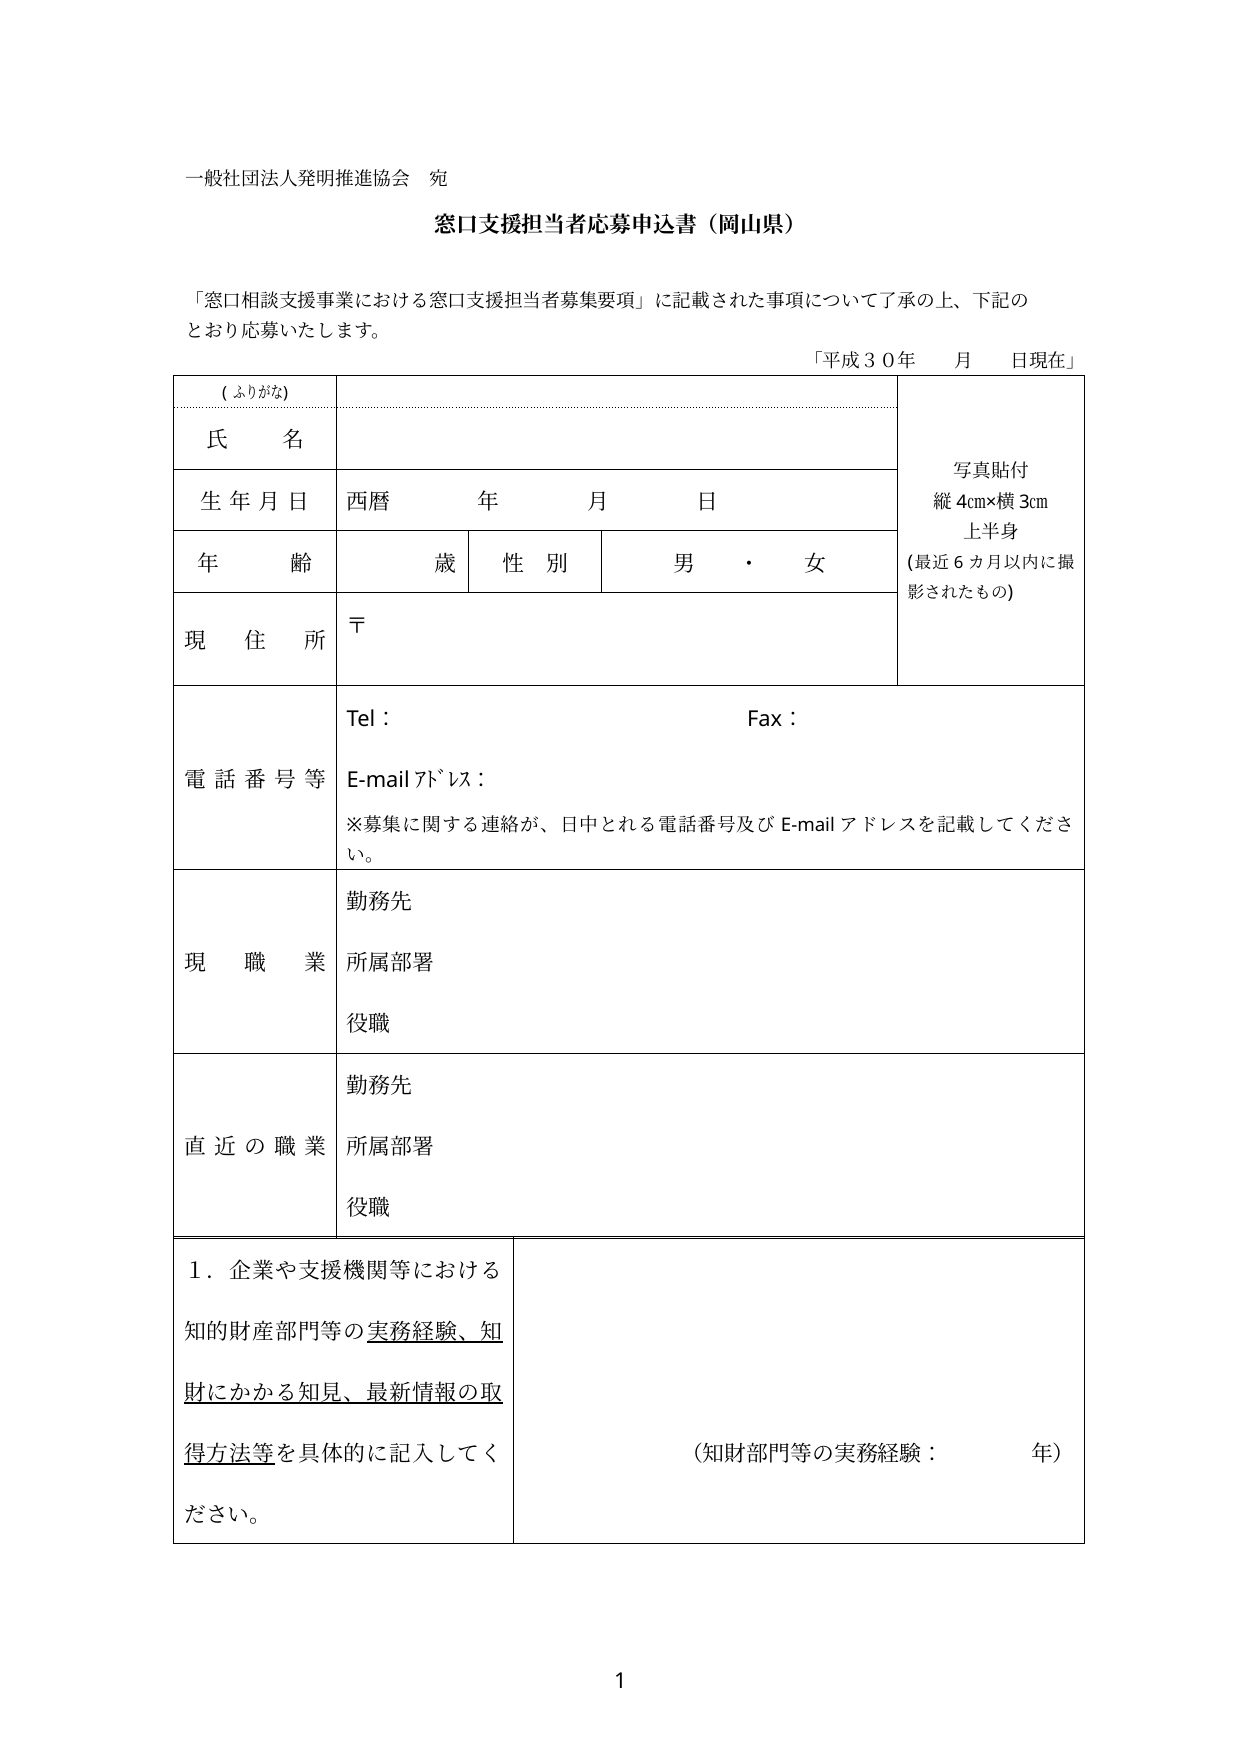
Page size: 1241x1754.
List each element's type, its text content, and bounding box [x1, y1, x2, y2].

table_cell 現職業 [174, 870, 336, 1052]
text 「平成３０年 月 日現在」 [148, 345, 1092, 375]
text 窓口支援担当者応募申込書（岡山県） [148, 193, 1092, 253]
table_header [337, 376, 897, 407]
table_cell Tel： Fax： E-mail ｱﾄﾞﾚｽ： ※募集に関する連絡が、日中とれる電話番号及びE-mailアドレスを記載してください。 [337, 686, 1084, 869]
text とおり応募いたします。 [148, 314, 1092, 345]
table_cell 男 ・ 女 [602, 531, 897, 592]
table_header (ふりがな) [174, 376, 336, 407]
table_cell 生年月日 [174, 470, 336, 530]
table_cell 〒 [337, 593, 897, 685]
text 一般社団法人発明推進協会 宛 [148, 162, 1092, 193]
table_cell １．企業や支援機関等における知的財産部門等の実務経験、知財にかかる知見、最新情報の取得方法等を具体的に記入してください。 [174, 1239, 513, 1543]
table_cell 氏 名 [174, 407, 336, 468]
table_cell 勤務先 所属部署 役職 [337, 870, 1084, 1052]
text 「窓口相談支援事業における窓口支援担当者募集要項」に記載された事項について了承の上、下記の [148, 284, 1092, 314]
table_cell 性 別 [469, 531, 601, 592]
table_cell 直近の職業 [174, 1054, 336, 1236]
table_cell 現 住 所 [174, 593, 336, 685]
table_cell [337, 407, 897, 468]
table_cell 年 齢 [174, 531, 336, 592]
table_header 写真貼付 縦4㎝×横3㎝ 上半身 (最近6カ月以内に撮影されたもの) [898, 376, 1084, 685]
table_cell 勤務先 所属部署 役職 [337, 1054, 1084, 1236]
table_cell （知財部門等の実務経験： 年） [514, 1239, 1084, 1543]
table_cell 西暦 年 月 日 [337, 470, 897, 530]
table_cell 歳 [337, 531, 468, 592]
table_cell 電話番号等 [174, 686, 336, 869]
